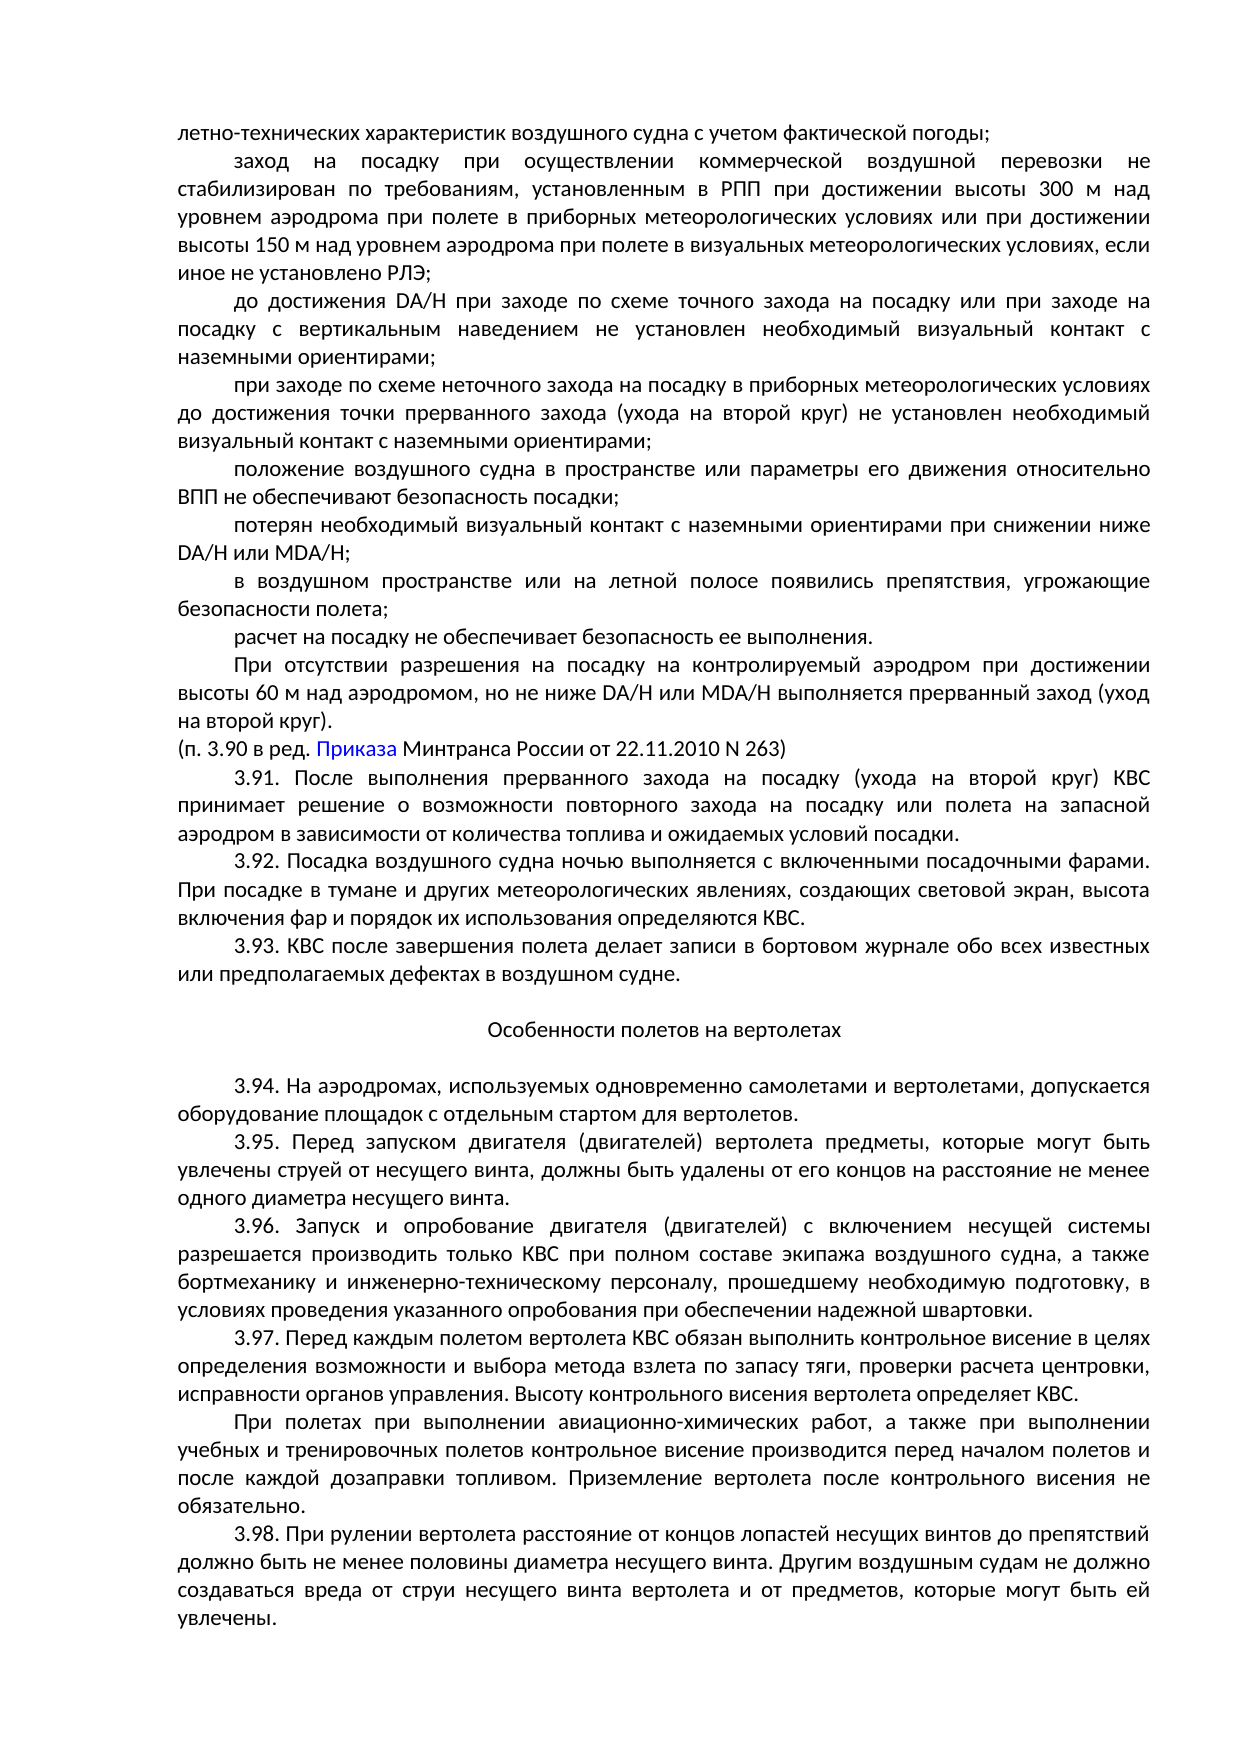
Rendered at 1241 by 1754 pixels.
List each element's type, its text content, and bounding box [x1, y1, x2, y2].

text расчет на посадку не обеспечивает безопасность ее выполнения. [177, 622, 1152, 651]
text 3.98. При рулении вертолета расстояние от концов лопастей несущих винтов до препятствий должно быть не менее половины диаметра несущего винта. Другим воздушным судам не должно создаваться вреда от струи несущего винта вертолета и от предметов, которые могут быть ей увлечены. [177, 1519, 1152, 1631]
text 3.94. На аэродромах, используемых одновременно самолетами и вертолетами, допускается оборудование площадок с отдельным стартом для вертолетов. [177, 1071, 1152, 1127]
text в воздушном пространстве или на летной полосе появились препятствия, угрожающие безопасности полета; [177, 566, 1152, 622]
text до достижения DA/H при заходе по схеме точного захода на посадку или при заходе на посадку с вертикальным наведением не установлен необходимый визуальный контакт с наземными ориентирами; [177, 286, 1152, 370]
text 3.97. Перед каждым полетом вертолета КВС обязан выполнить контрольное висение в целях определения возможности и выбора метода взлета по запасу тяги, проверки расчета центровки, исправности органов управления. Высоту контрольного висения вертолета определяет КВС. [177, 1323, 1152, 1407]
text положение воздушного судна в пространстве или параметры его движения относительно ВПП не обеспечивают безопасность посадки; [177, 454, 1152, 510]
text 3.95. Перед запуском двигателя (двигателей) вертолета предметы, которые могут быть увлечены струей от несущего винта, должны быть удалены от его концов на расстояние не менее одного диаметра несущего винта. [177, 1127, 1152, 1211]
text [177, 118, 1152, 146]
text При отсутствии разрешения на посадку на контролируемый аэродром при достижении высоты 60 м над аэродромом, но не ниже DA/H или MDA/H выполняется прерванный заход (уход на второй круг). [177, 651, 1152, 734]
text заход на посадку при осуществлении коммерческой воздушной перевозки не стабилизирован по требованиям, установленным в РПП при достижении высоты 300 м над уровнем аэродрома при полете в приборных метеорологических условиях или при достижении высоты 150 м над уровнем аэродрома при полете в визуальных метеорологических условиях, если иное не установлено РЛЭ; [177, 146, 1152, 286]
text При полетах при выполнении авиационно-химических работ, а также при выполнении учебных и тренировочных полетов контрольное висение производится перед началом полетов и после каждой дозаправки топливом. Приземление вертолета после контрольного висения не обязательно. [177, 1407, 1152, 1519]
text 3.96. Запуск и опробование двигателя (двигателей) с включением несущей системы разрешается производить только КВС при полном составе экипажа воздушного судна, а также бортмеханику и инженерно-техническому персоналу, прошедшему необходимую подготовку, в условиях проведения указанного опробования при обеспечении надежной швартовки. [177, 1211, 1152, 1323]
text (п. 3.90 в ред. Приказа Минтранса России от 22.11.2010 N 263) [177, 734, 1152, 763]
text потерян необходимый визуальный контакт с наземными ориентирами при снижении ниже DA/H или MDA/H; [177, 510, 1152, 566]
text Особенности полетов на вертолетах [177, 1015, 1152, 1043]
text 3.93. КВС после завершения полета делает записи в бортовом журнале обо всех известных или предполагаемых дефектах в воздушном судне. [177, 931, 1152, 987]
text 3.91. После выполнения прерванного захода на посадку (ухода на второй круг) КВС принимает решение о возможности повторного захода на посадку или полета на запасной аэродром в зависимости от количества топлива и ожидаемых условий посадки. [177, 763, 1152, 847]
text при заходе по схеме неточного захода на посадку в приборных метеорологических условиях до достижения точки прерванного захода (ухода на второй круг) не установлен необходимый визуальный контакт с наземными ориентирами; [177, 370, 1152, 454]
text 3.92. Посадка воздушного судна ночью выполняется с включенными посадочными фарами. При посадке в тумане и других метеорологических явлениях, создающих световой экран, высота включения фар и порядок их использования определяются КВС. [177, 847, 1152, 931]
